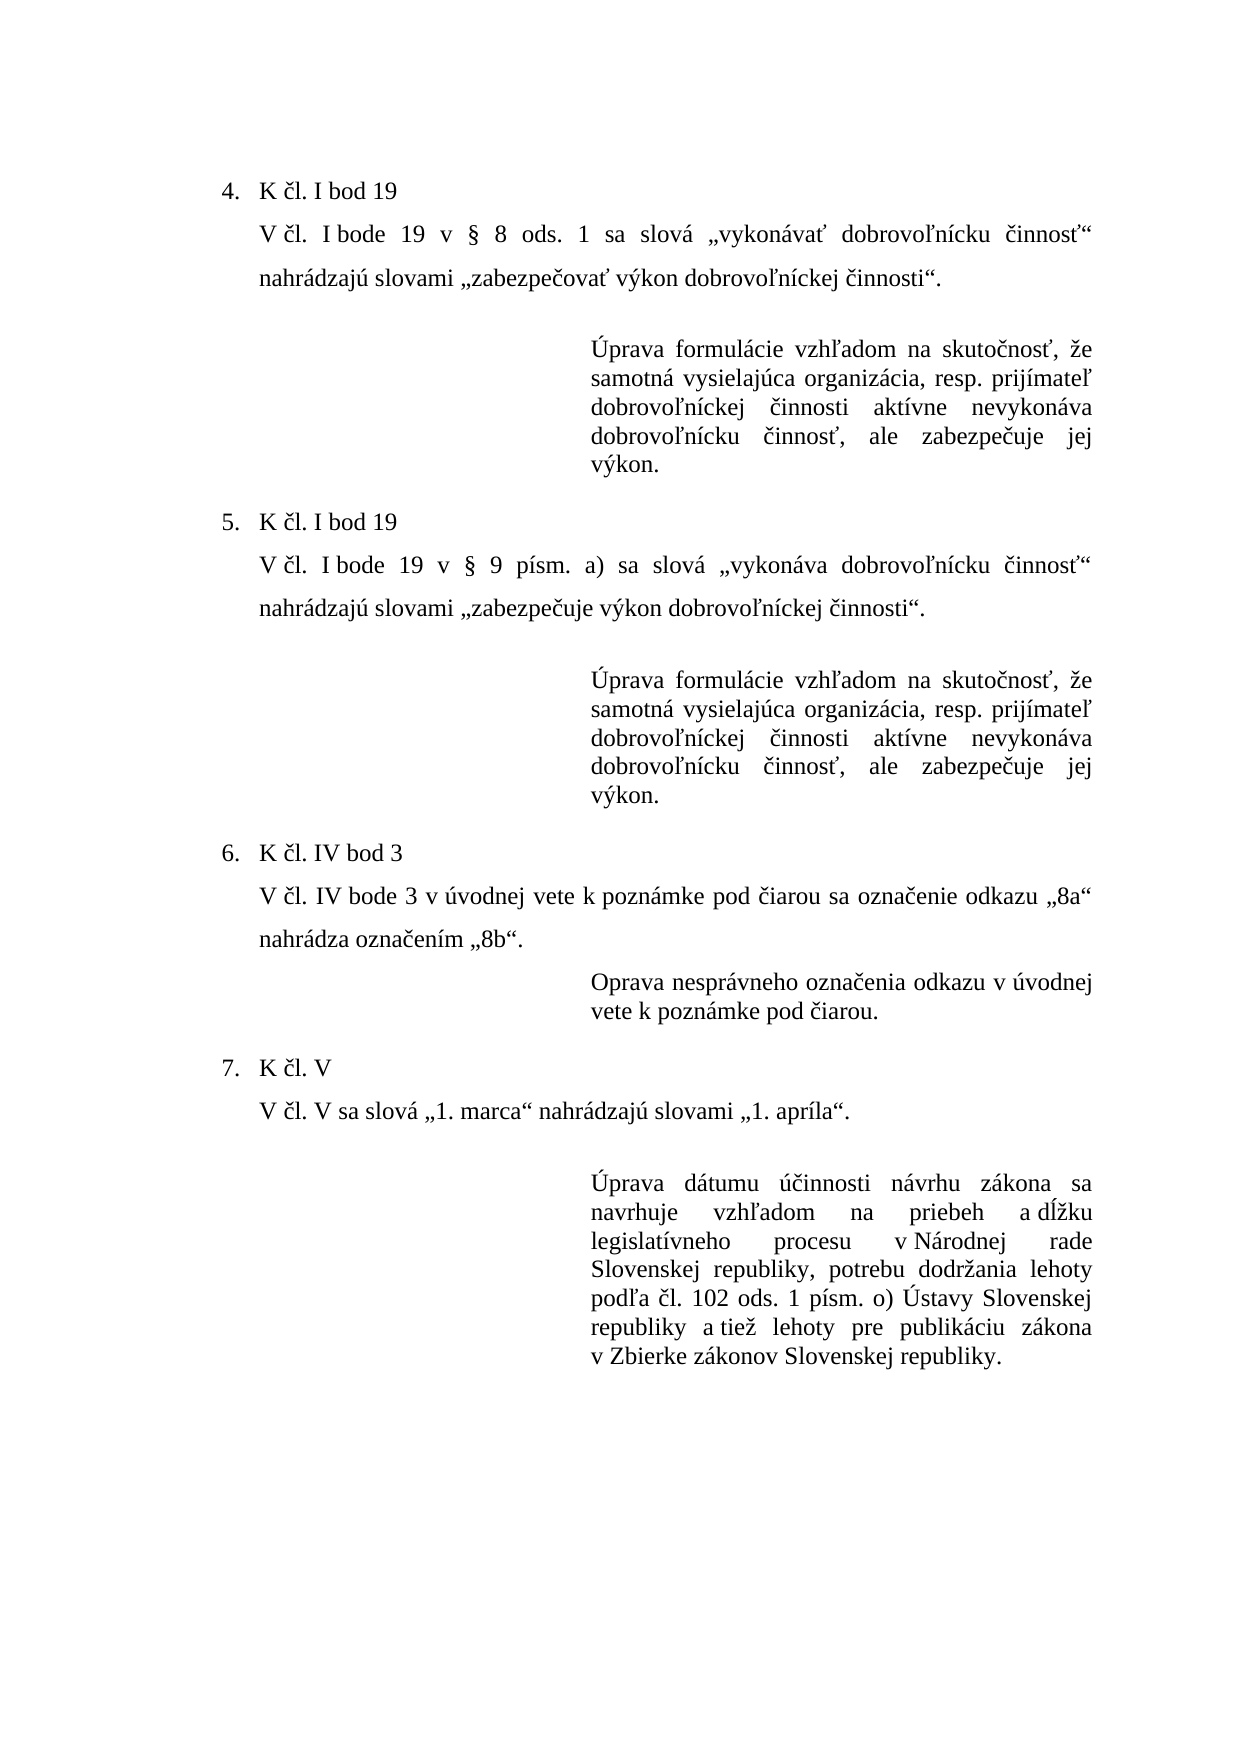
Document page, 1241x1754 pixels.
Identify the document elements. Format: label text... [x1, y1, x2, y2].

text Úprava dátumu účinnosti návrhu zákona sa navrhuje vzhľadom na priebeh a dĺžku legislatívneho procesu v Národnej rade Slovenskej republiky, potrebu dodržania lehoty podľa čl. 102 ods. 1 písm. o) Ústavy Slovenskej republiky a tiež lehoty pre publikáciu zákona v Zbierke zákonov Slovenskej republiky. [591, 1168, 1093, 1369]
list V čl. IV bode 3 v úvodnej vete k poznámke pod čiarou sa označenie odkazu „8a“ nahrádza označením „8b“. [259, 881, 1093, 953]
list K čl. I bod 19 [221, 507, 1093, 536]
list V čl. V sa slová „1. marca“ nahrádzajú slovami „1. apríla“. [259, 1096, 1093, 1125]
list K čl. I bod 19 [221, 176, 1093, 205]
list K čl. IV bod 3 [221, 838, 1093, 866]
list Úprava formulácie vzhľadom na skutočnosť, že samotná vysielajúca organizácia, resp. prijímateľ dobrovoľníckej činnosti aktívne nevykonáva dobrovoľnícku činnosť, ale zabezpečuje jej výkon. [591, 334, 1093, 478]
list V čl. I bode 19 v § 9 písm. a) sa slová „vykonáva dobrovoľnícku činnosť“ nahrádzajú slovami „zabezpečuje výkon dobrovoľníckej činnosti“. [259, 550, 1093, 622]
list K čl. V [221, 1053, 1093, 1082]
list Úprava formulácie vzhľadom na skutočnosť, že samotná vysielajúca organizácia, resp. prijímateľ dobrovoľníckej činnosti aktívne nevykonáva dobrovoľnícku činnosť, ale zabezpečuje jej výkon. [591, 665, 1093, 809]
list V čl. I bode 19 v § 8 ods. 1 sa slová „vykonávať dobrovoľnícku činnosť“ nahrádzajú slovami „zabezpečovať výkon dobrovoľníckej činnosti“. [259, 219, 1093, 291]
list Oprava nesprávneho označenia odkazu v úvodnej vete k poznámke pod čiarou. [591, 967, 1093, 1024]
